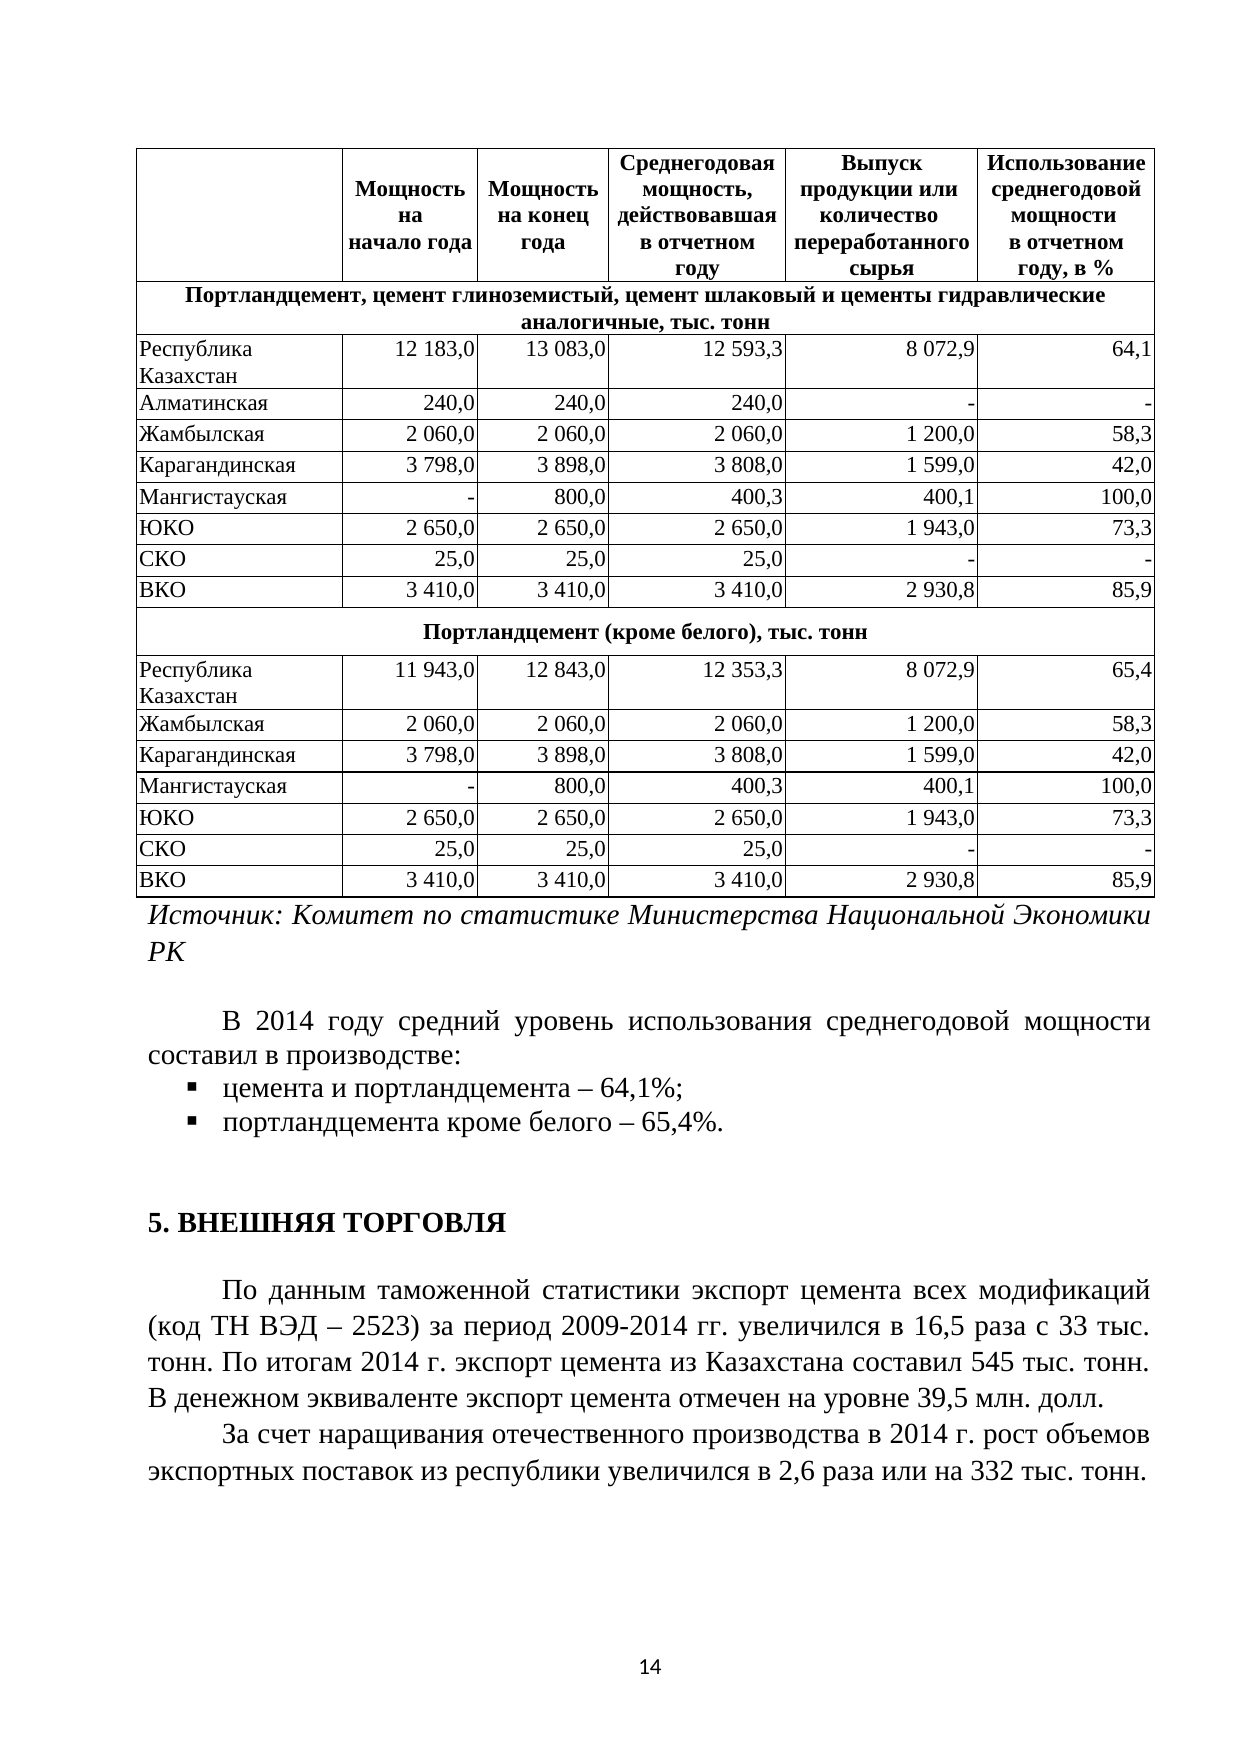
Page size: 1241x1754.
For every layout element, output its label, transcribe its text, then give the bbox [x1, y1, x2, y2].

table_cell СКО [137, 545, 342, 576]
table_cell 3 410,0 [609, 577, 785, 607]
list портландцемента кроме белого – 65,4%. [185, 1104, 1152, 1138]
table_cell 400,1 [786, 483, 977, 513]
text За счет наращивания отечественного производства в 2014 г. рост объемов экспортных поставок из республики увеличился в 2,6 раза или на 332 тыс. тонн. [148, 1416, 1152, 1486]
table_cell 1 200,0 [786, 420, 977, 451]
table_cell 3 410,0 [343, 866, 477, 896]
table_cell 2 060,0 [609, 420, 785, 451]
table_header Мощность на начало года [343, 149, 477, 281]
table_cell 1 599,0 [786, 741, 977, 771]
table_cell - [343, 483, 477, 513]
table_cell 100,0 [978, 773, 1154, 803]
table_cell - [978, 389, 1154, 419]
table_cell - [978, 545, 1154, 576]
table_cell Портландцемент, цемент глиноземистый, цемент шлаковый и цементы гидравлические аналогичные, тыс. тонн [137, 282, 1154, 334]
table_cell 240,0 [478, 389, 608, 419]
table_cell 2 650,0 [343, 804, 477, 834]
table_cell 2 060,0 [343, 710, 477, 740]
table_cell 3 898,0 [478, 741, 608, 771]
table_cell ЮКО [137, 804, 342, 834]
table_cell Республика Казахстан [137, 335, 342, 388]
table_cell 12 183,0 [343, 335, 477, 388]
table_cell 73,3 [978, 804, 1154, 834]
table_cell 240,0 [343, 389, 477, 419]
subtitle ВНЕШНЯЯ ТОРГОВЛЯ [148, 1205, 1152, 1238]
table_cell 2 650,0 [609, 804, 785, 834]
table_cell 2 650,0 [343, 514, 477, 544]
list цемента и портландцемента – 64,1%; [185, 1070, 1152, 1104]
table_cell 12 593,3 [609, 335, 785, 388]
table_cell - [786, 835, 977, 865]
table_cell 400,3 [609, 773, 785, 803]
table_cell 25,0 [343, 835, 477, 865]
table_cell 2 650,0 [478, 514, 608, 544]
table_cell ВКО [137, 577, 342, 607]
table_cell 1 943,0 [786, 514, 977, 544]
table_cell 25,0 [609, 835, 785, 865]
table_cell Алматинская [137, 389, 342, 419]
table_cell 3 808,0 [609, 741, 785, 771]
table_header Использование среднегодовой мощности в отчетном году, в % [978, 149, 1154, 281]
table_cell 65,4 [978, 656, 1154, 709]
table_cell - [343, 773, 477, 803]
table_cell 3 798,0 [343, 741, 477, 771]
table_cell 2 650,0 [609, 514, 785, 544]
table_cell Республика Казахстан [137, 656, 342, 709]
table_cell 2 060,0 [343, 420, 477, 451]
table_cell 73,3 [978, 514, 1154, 544]
table_cell 2 930,8 [786, 577, 977, 607]
table_cell 100,0 [978, 483, 1154, 513]
table_cell 25,0 [609, 545, 785, 576]
table_cell 64,1 [978, 335, 1154, 388]
table_cell ЮКО [137, 514, 342, 544]
table_cell 2 060,0 [609, 710, 785, 740]
table_cell 3 798,0 [343, 452, 477, 482]
table_header Выпуск продукции или количество переработанного сырья [786, 149, 977, 281]
table_header Мощность на конец года [478, 149, 608, 281]
table_cell 800,0 [478, 483, 608, 513]
table_cell 1 599,0 [786, 452, 977, 482]
table_cell 12 353,3 [609, 656, 785, 709]
table_cell - [786, 389, 977, 419]
table_cell Мангистауская [137, 773, 342, 803]
table_cell 11 943,0 [343, 656, 477, 709]
table_cell 42,0 [978, 452, 1154, 482]
table_cell Портландцемент (кроме белого), тыс. тонн [137, 608, 1154, 655]
table_cell ВКО [137, 866, 342, 896]
table_cell 3 410,0 [609, 866, 785, 896]
table_cell 25,0 [343, 545, 477, 576]
table_cell 400,3 [609, 483, 785, 513]
table_cell СКО [137, 835, 342, 865]
text По данным таможенной статистики экспорт цемента всех модификаций (код ТН ВЭД – 2523) за период 2009-2014 гг. увеличился в 16,5 раза с 33 тыс. тонн. По итогам 2014 г. экспорт цемента из Казахстана составил 545 тыс. тонн. В денежном эквиваленте экспорт цемента отмечен на уровне 39,5 млн. долл. [148, 1272, 1152, 1414]
table_cell Карагандинская [137, 452, 342, 482]
table_cell 240,0 [609, 389, 785, 419]
table_cell 1 943,0 [786, 804, 977, 834]
table_cell 400,1 [786, 773, 977, 803]
table_cell 3 808,0 [609, 452, 785, 482]
table_cell 42,0 [978, 741, 1154, 771]
table_cell 1 200,0 [786, 710, 977, 740]
table_cell 25,0 [478, 545, 608, 576]
table_cell 58,3 [978, 420, 1154, 451]
table_cell 12 843,0 [478, 656, 608, 709]
table_cell Мангистауская [137, 483, 342, 513]
table_cell 85,9 [978, 866, 1154, 896]
table_cell 8 072,9 [786, 335, 977, 388]
table_cell 58,3 [978, 710, 1154, 740]
table_cell 85,9 [978, 577, 1154, 607]
table_cell 2 650,0 [478, 804, 608, 834]
table_cell Жамбылская [137, 420, 342, 451]
table_cell 3 898,0 [478, 452, 608, 482]
table_cell 13 083,0 [478, 335, 608, 388]
table_cell 3 410,0 [343, 577, 477, 607]
table_cell 2 930,8 [786, 866, 977, 896]
table_cell 8 072,9 [786, 656, 977, 709]
table_cell 800,0 [478, 773, 608, 803]
table_cell 25,0 [478, 835, 608, 865]
table_cell 3 410,0 [478, 866, 608, 896]
table_cell - [978, 835, 1154, 865]
table_cell Жамбылская [137, 710, 342, 740]
table_cell - [786, 545, 977, 576]
table_cell 2 060,0 [478, 420, 608, 451]
table_header [137, 149, 342, 281]
text В 2014 году средний уровень использования среднегодовой мощности составил в производстве: [148, 1003, 1152, 1070]
text Источник: Комитет по статистике Министерства Национальной Экономики РК [148, 898, 1152, 967]
table_cell 2 060,0 [478, 710, 608, 740]
table_cell 3 410,0 [478, 577, 608, 607]
table_header Среднегодовая мощность, действовавшая в отчетном году [609, 149, 785, 281]
table_cell Карагандинская [137, 741, 342, 771]
